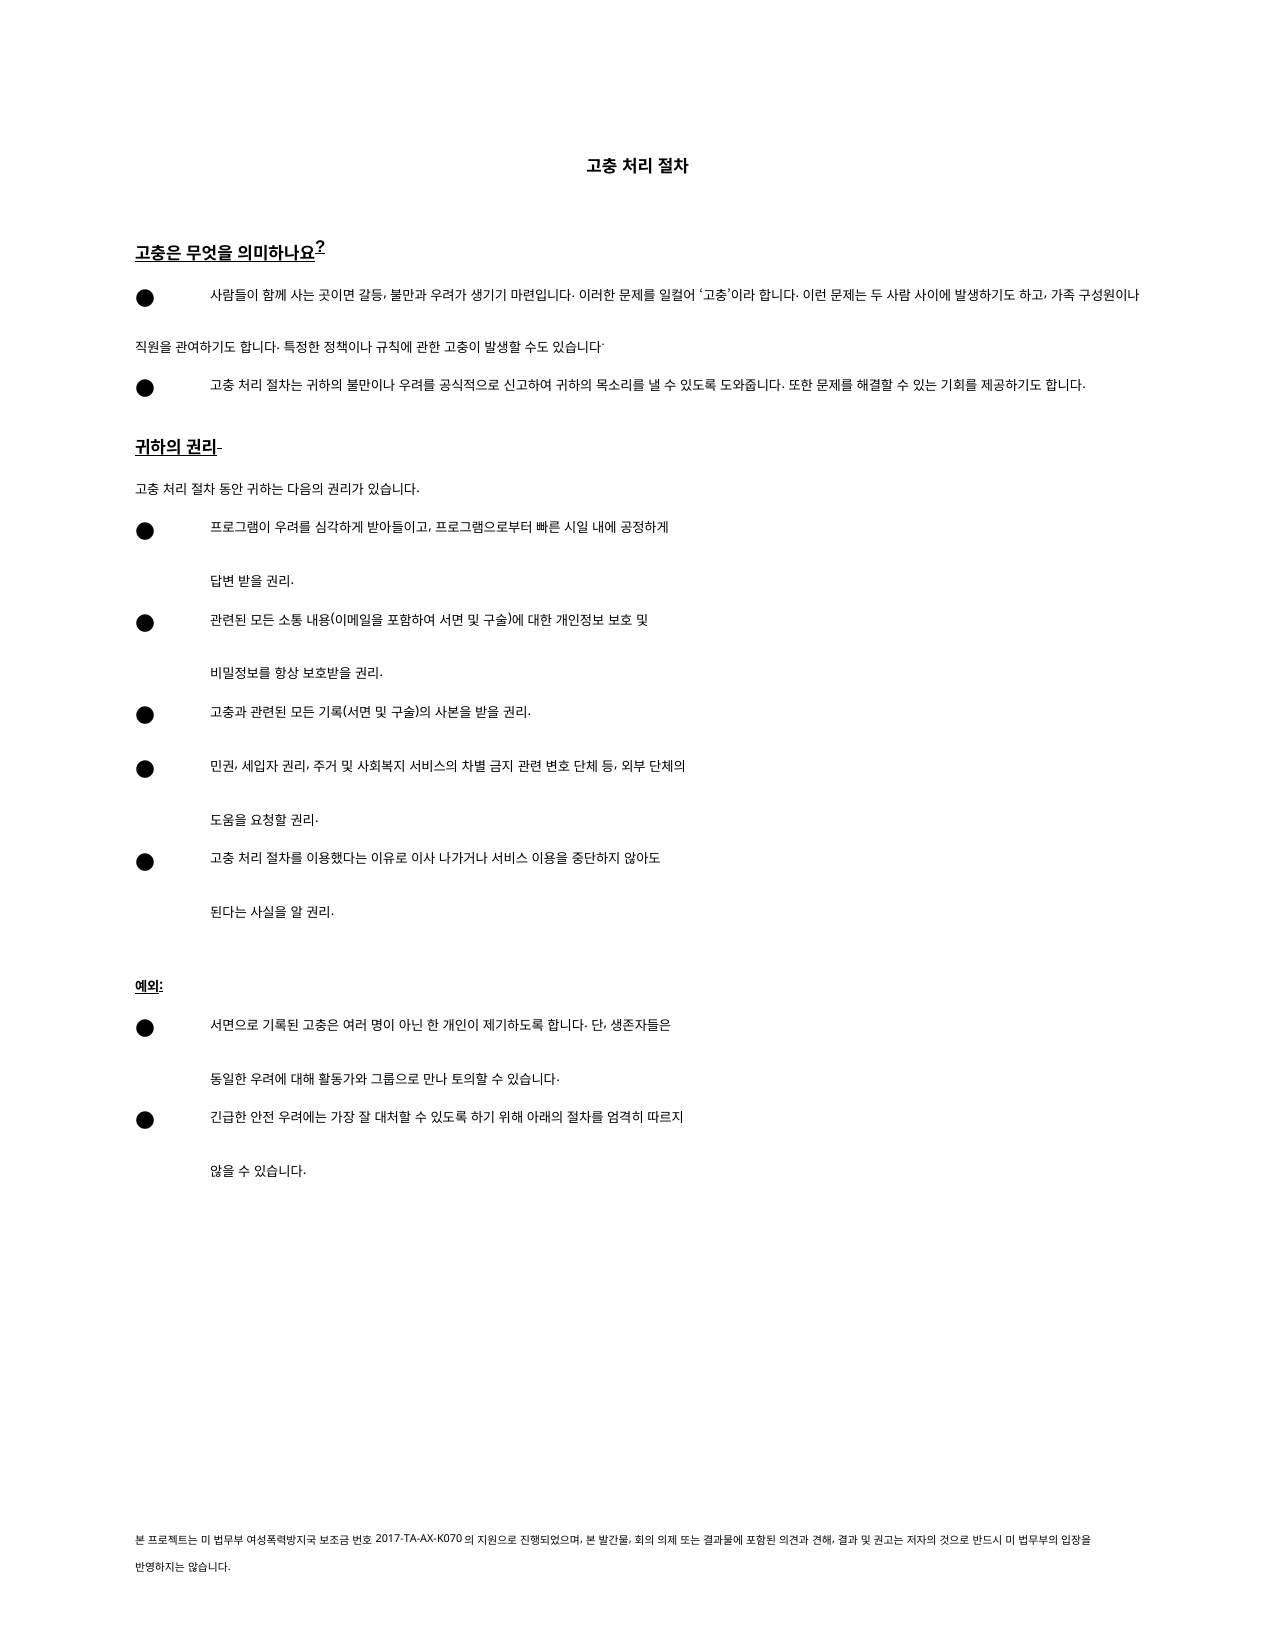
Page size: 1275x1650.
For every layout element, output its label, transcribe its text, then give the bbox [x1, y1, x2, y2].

list 사람들이 함께 사는 곳이면 갈등, 불만과 우려가 생기기 마련입니다. 이러한 문제를 일컬어 ‘고충’이라 합니다. 이런 문제는 두 사람 사이에 발생하기도 하고, 가족 구성원이나 직원을 관여하기도 합니다. 특정한 정책이나 규칙에 관한 고충이 발생할 수도 있습니다. [135, 271, 1140, 356]
text 귀하의 권리 [135, 416, 1140, 459]
text 비밀정보를 항상 보호받을 권리. [183, 649, 1140, 683]
text 된다는 사실을 알 권리. [210, 888, 1140, 921]
text 도움을 요청할 권리. [210, 796, 1140, 829]
text 동일한 우려에 대해 활동가와 그룹으로 만나 토의할 수 있습니다. [135, 1054, 1140, 1088]
text 고충은 무엇을 의미하나요? [135, 222, 1140, 264]
list 관련된 모든 소통 내용(이메일을 포함하여 서면 및 구술)에 대한 개인정보 보호 및 [135, 596, 1140, 642]
list 프로그램이 우려를 심각하게 받아들이고, 프로그램으로부터 빠른 시일 내에 공정하게 [135, 503, 1140, 550]
list 민권, 세입자 권리, 주거 및 사회복지 서비스의 차별 금지 관련 변호 단체 등, 외부 단체의 [135, 742, 1140, 789]
list 고충 처리 절차를 이용했다는 이유로 이사 나가거나 서비스 이용을 중단하지 않아도 [135, 834, 1140, 881]
text 답변 받을 권리. [183, 557, 1140, 591]
text 고충 처리 절차 동안 귀하는 다음의 권리가 있습니다. [135, 465, 1140, 498]
list 고충 처리 절차는 귀하의 불만이나 우려를 공식적으로 신고하여 귀하의 목소리를 낼 수 있도록 도와줍니다. 또한 문제를 해결할 수 있는 기회를 제공하기도 합니다. [135, 361, 1140, 412]
text 고충 처리 절차 [135, 135, 1140, 177]
list 긴급한 안전 우려에는 가장 잘 대처할 수 있도록 하기 위해 아래의 절차를 엄격히 따르지 [135, 1093, 1140, 1140]
text 않을 수 있습니다. [135, 1147, 1140, 1184]
list 서면으로 기록된 고충은 여러 명이 아닌 한 개인이 제기하도록 합니다. 단, 생존자들은 [135, 1001, 1140, 1048]
text 예외: [135, 962, 1140, 996]
list 고충과 관련된 모든 기록(서면 및 구술)의 사본을 받을 권리. [135, 688, 1140, 735]
